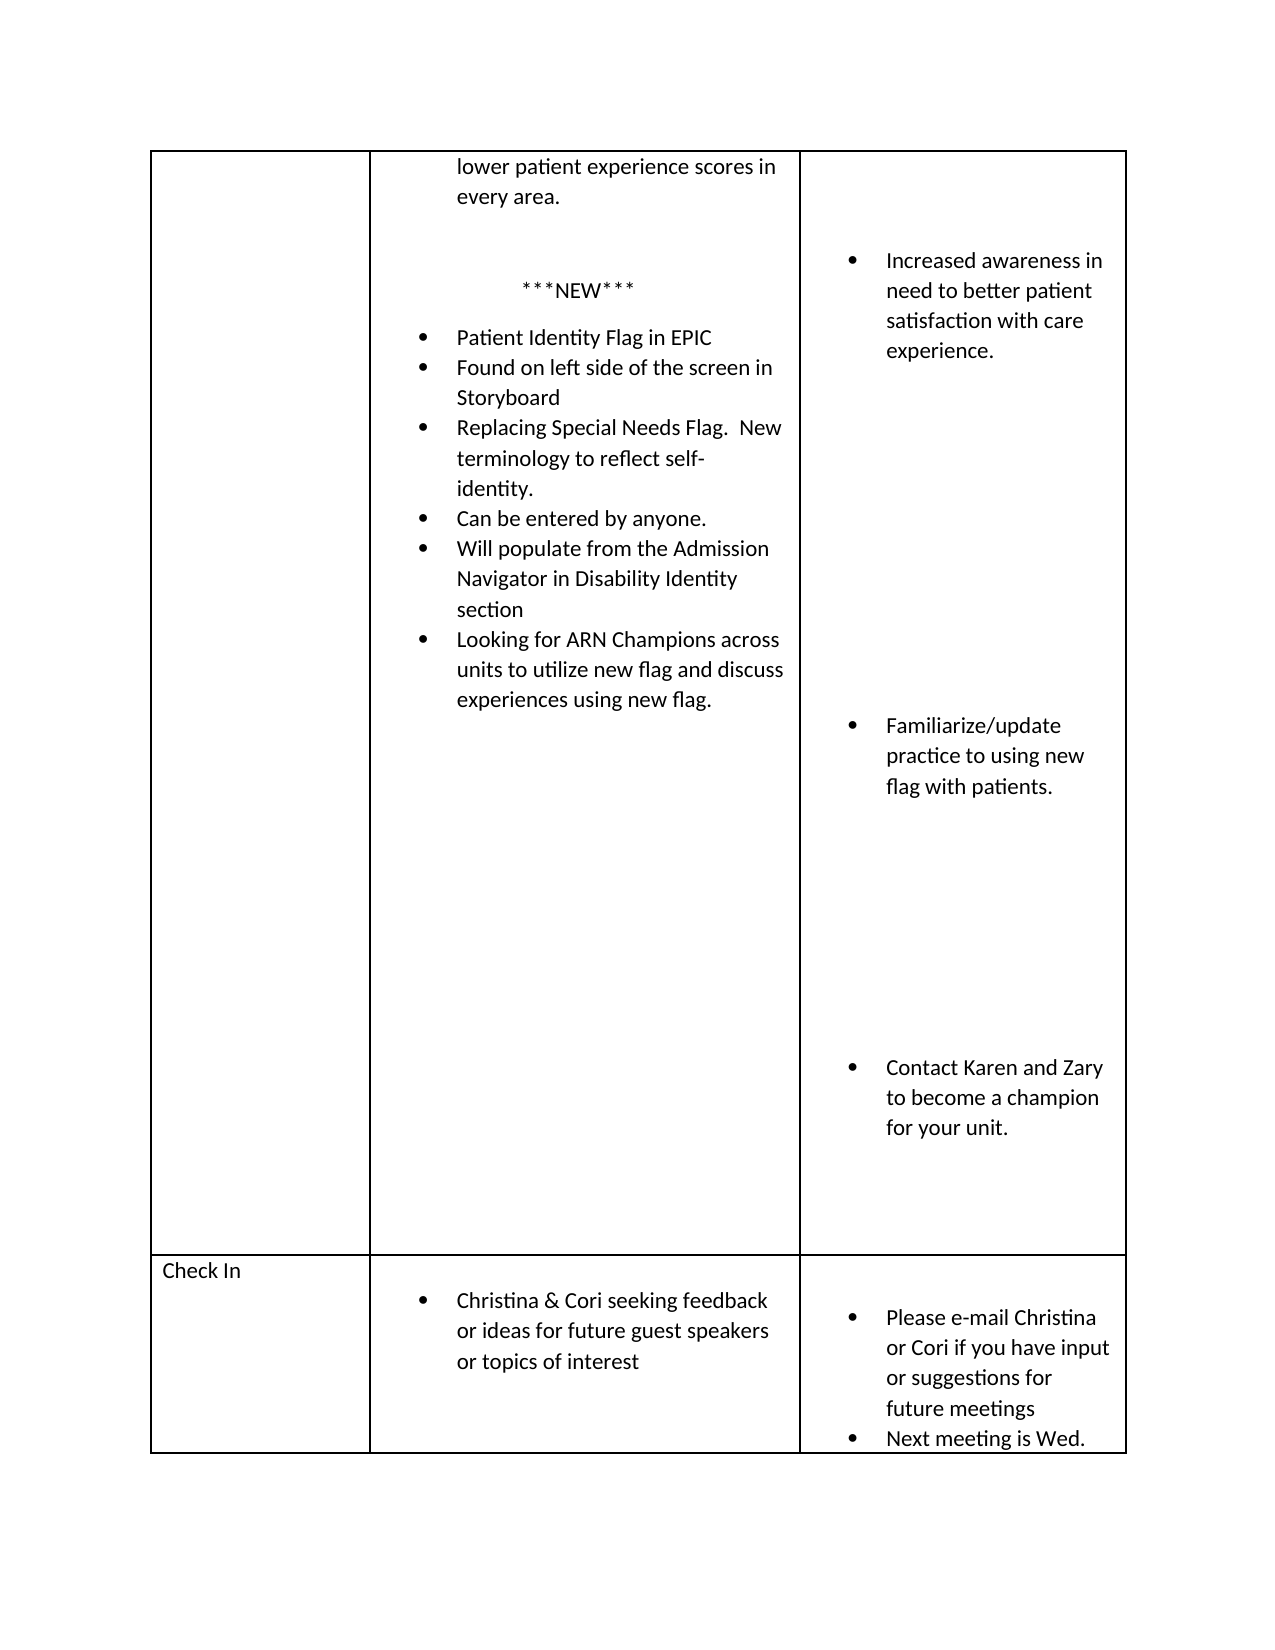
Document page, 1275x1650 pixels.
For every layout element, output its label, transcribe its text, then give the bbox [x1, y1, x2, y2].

table_cell Check In [152, 1256, 369, 1452]
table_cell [152, 152, 369, 1254]
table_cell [801, 152, 1125, 1254]
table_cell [801, 1256, 1125, 1452]
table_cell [371, 152, 799, 1254]
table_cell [371, 1256, 799, 1452]
